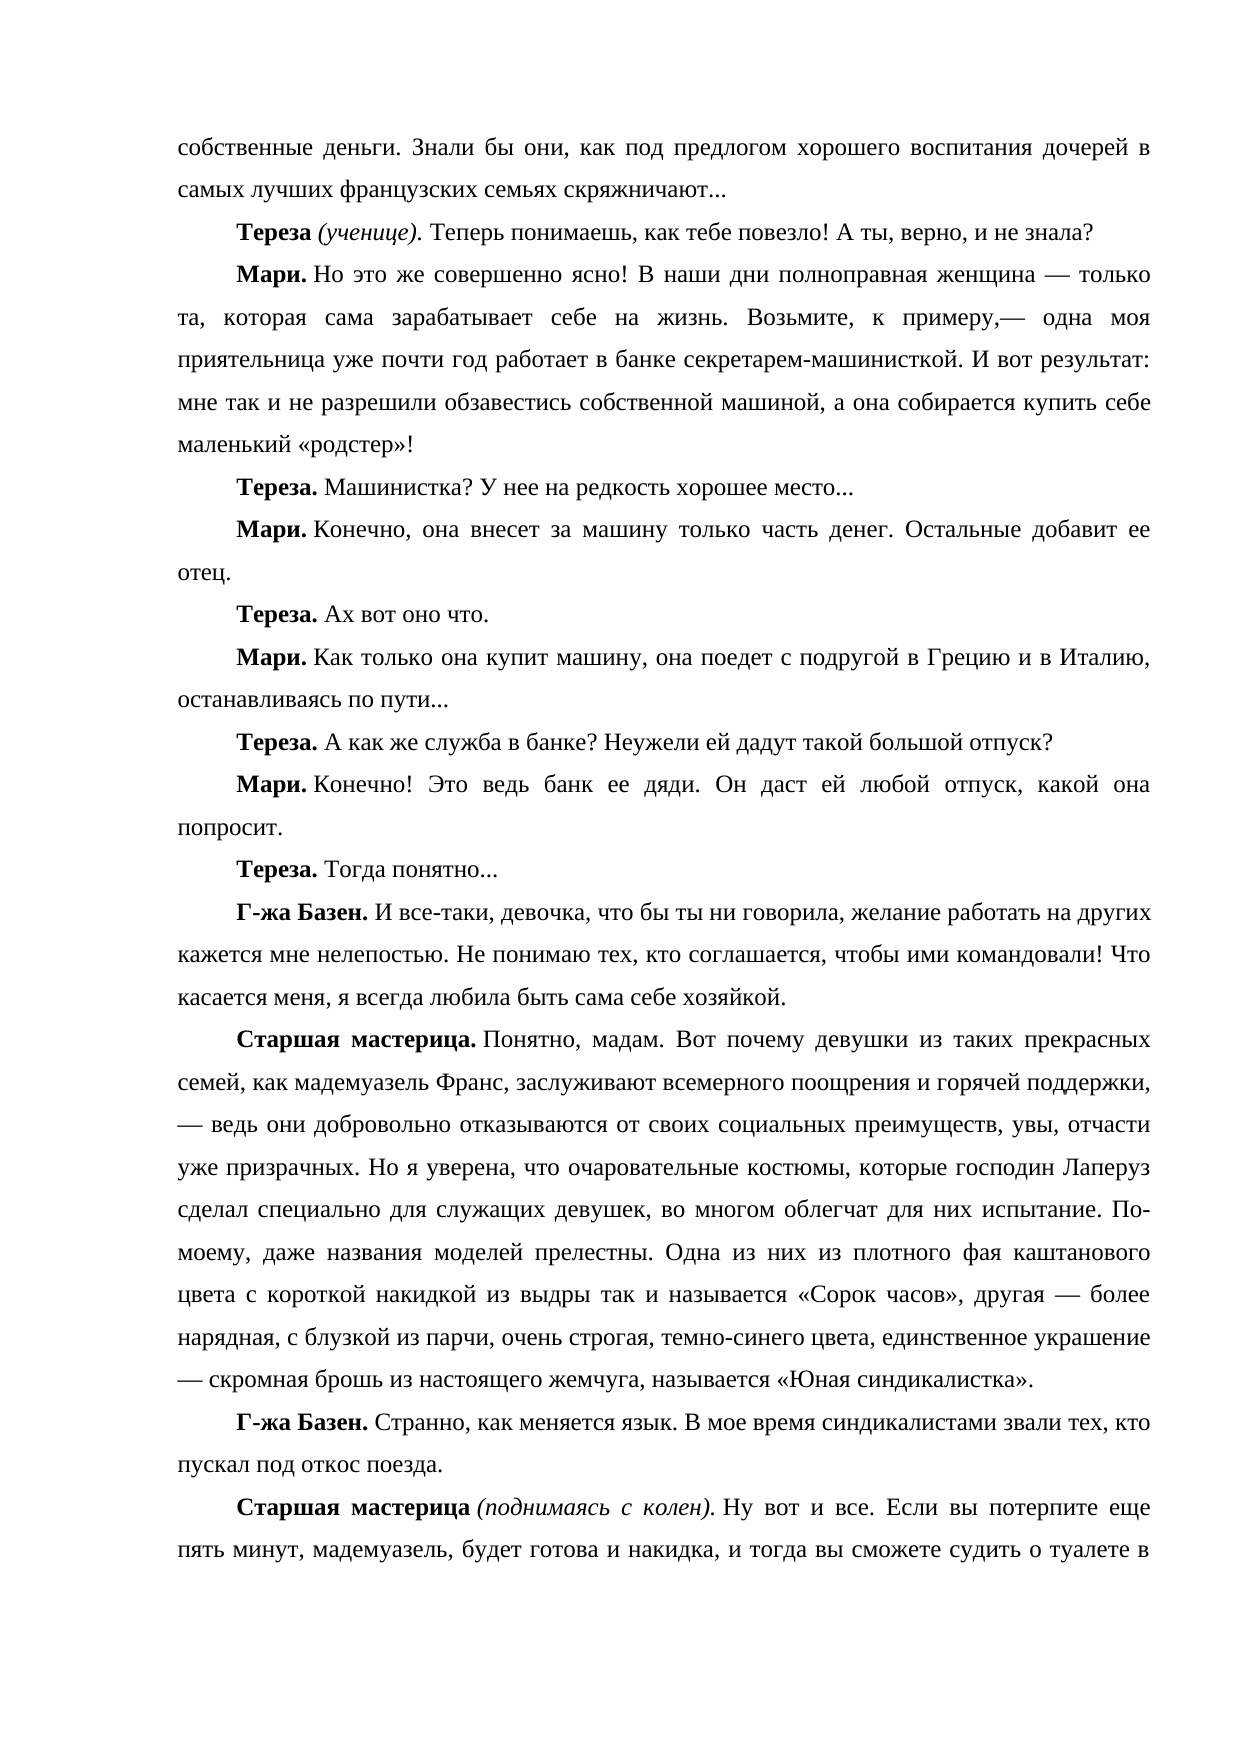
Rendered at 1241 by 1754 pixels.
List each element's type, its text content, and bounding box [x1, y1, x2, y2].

text Тереза. Ах вот оно что. [177, 586, 1152, 628]
text Г-жа Базен. И все-таки, девочка, что бы ты ни говорила, желание работать на других кажется мне нелепостью. Не понимаю тех, кто соглашается, чтобы ими командовали! Что касается меня, я всегда любила быть сама себе хозяйкой. [177, 883, 1152, 1011]
text Г-жа Базен. Странно, как меняется язык. В мое время синдикалистами звали тех, кто пускал под откос поезда. [177, 1393, 1152, 1478]
text Тереза. Тогда понятно... [177, 841, 1152, 883]
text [177, 118, 1152, 203]
text Мари. Но это же совершенно ясно! В наши дни полноправная женщина — только та, которая сама зарабатывает себе на жизнь. Возьмите, к примеру,— одна моя приятельница уже почти год работает в банке секретарем-машинисткой. И вот результат: мне так и не разрешили обзавестись собственной машиной, а она собирается купить себе маленький «родстер»! [177, 246, 1152, 458]
text Тереза (ученице). Теперь понимаешь, как тебе повезло! А ты, верно, и не знала? [177, 203, 1152, 246]
text Тереза. А как же служба в банке? Неужели ей дадут такой большой отпуск? [177, 713, 1152, 756]
text Старшая мастерица. Понятно, мадам. Вот почему девушки из таких прекрасных семей, как мадемуазель Франс, заслуживают всемерного поощрения и горячей поддержки,— ведь они добровольно отказываются от своих социальных преимуществ, увы, отчасти уже призрачных. Но я уверена, что очаровательные костюмы, которые господин Лаперуз сделал специально для служащих девушек, во многом облегчат для них испытание. По-моему, даже названия моделей прелестны. Одна из них из плотного фая каштанового цвета с короткой накидкой из выдры так и называется «Сорок часов», другая — более нарядная, с блузкой из парчи, очень строгая, темно-синего цвета, единственное украшение — скромная брошь из настоящего жемчуга, называется «Юная синдикалистка». [177, 1011, 1152, 1393]
text Мари. Как только она купит машину, она поедет с подругой в Грецию и в Италию, останавливаясь по пути... [177, 628, 1152, 713]
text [177, 1478, 1152, 1563]
text Мари. Конечно, она внесет за машину только часть денег. Остальные добавит ее отец. [177, 501, 1152, 586]
text Мари. Конечно! Это ведь банк ее дяди. Он даст ей любой отпуск, какой она попросит. [177, 756, 1152, 841]
text Тереза. Машинистка? У нее на редкость хорошее место... [177, 458, 1152, 501]
